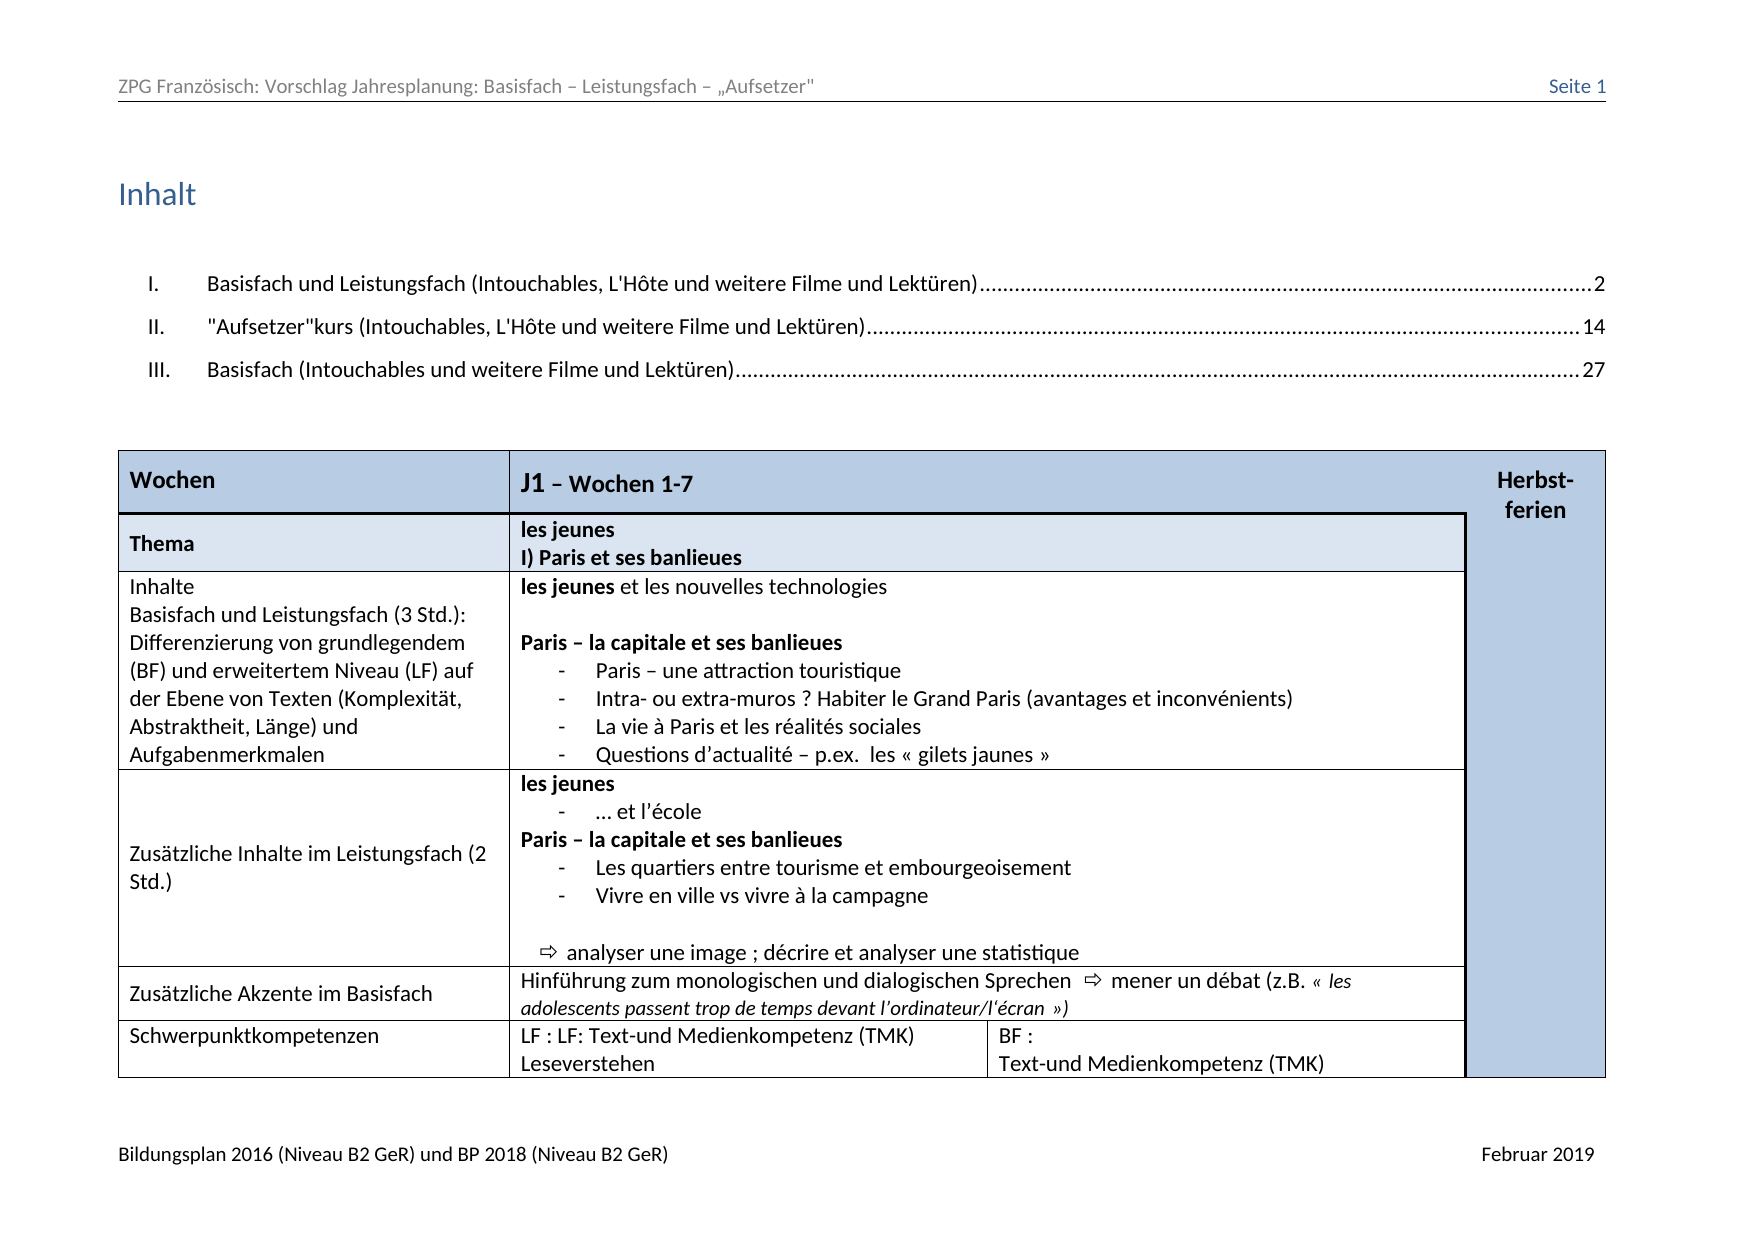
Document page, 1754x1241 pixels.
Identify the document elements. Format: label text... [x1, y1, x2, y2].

table_cell Hinführung zum monologischen und dialogischen Sprechen mener un débat (z.B. « les adolescents passent trop de temps devant l’ordinateur/l‘écran ») [510, 967, 1464, 1020]
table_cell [988, 1021, 1464, 1077]
table_cell les jeunes et les nouvelles technologies Paris – la capitale et ses banlieues Paris – une attraction touristique Intra- ou extra-muros ? Habiter le Grand Paris (avantages et inconvénients) La vie à Paris et les réalités sociales Questions d’actualité – p.ex. les « gilets jaunes » [510, 572, 1464, 768]
table_header Herbst-ferien [1467, 451, 1605, 1077]
table_cell Thema [119, 515, 509, 571]
table_header J1 – Wochen 1-7 [510, 451, 1464, 512]
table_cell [119, 1021, 509, 1077]
table_cell les jeunes … et l’école Paris – la capitale et ses banlieues Les quartiers entre tourisme et embourgeoisement Vivre en ville vs vivre à la campagne analyser une image ; décrire et analyser une statistique [510, 770, 1464, 966]
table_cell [510, 1021, 987, 1077]
table_cell Zusätzliche Inhalte im Leistungsfach (2 Std.) [119, 770, 509, 966]
table_cell Zusätzliche Akzente im Basisfach [119, 967, 509, 1020]
table_header Wochen [119, 451, 509, 512]
table_cell les jeunes I) Paris et ses banlieues [510, 515, 1464, 571]
table_cell Inhalte Basisfach und Leistungsfach (3 Std.): Differenzierung von grundlegendem (BF) und erweitertem Niveau (LF) auf der Ebene von Texten (Komplexität, Abstraktheit, Länge) und Aufgabenmerkmalen [119, 572, 509, 768]
